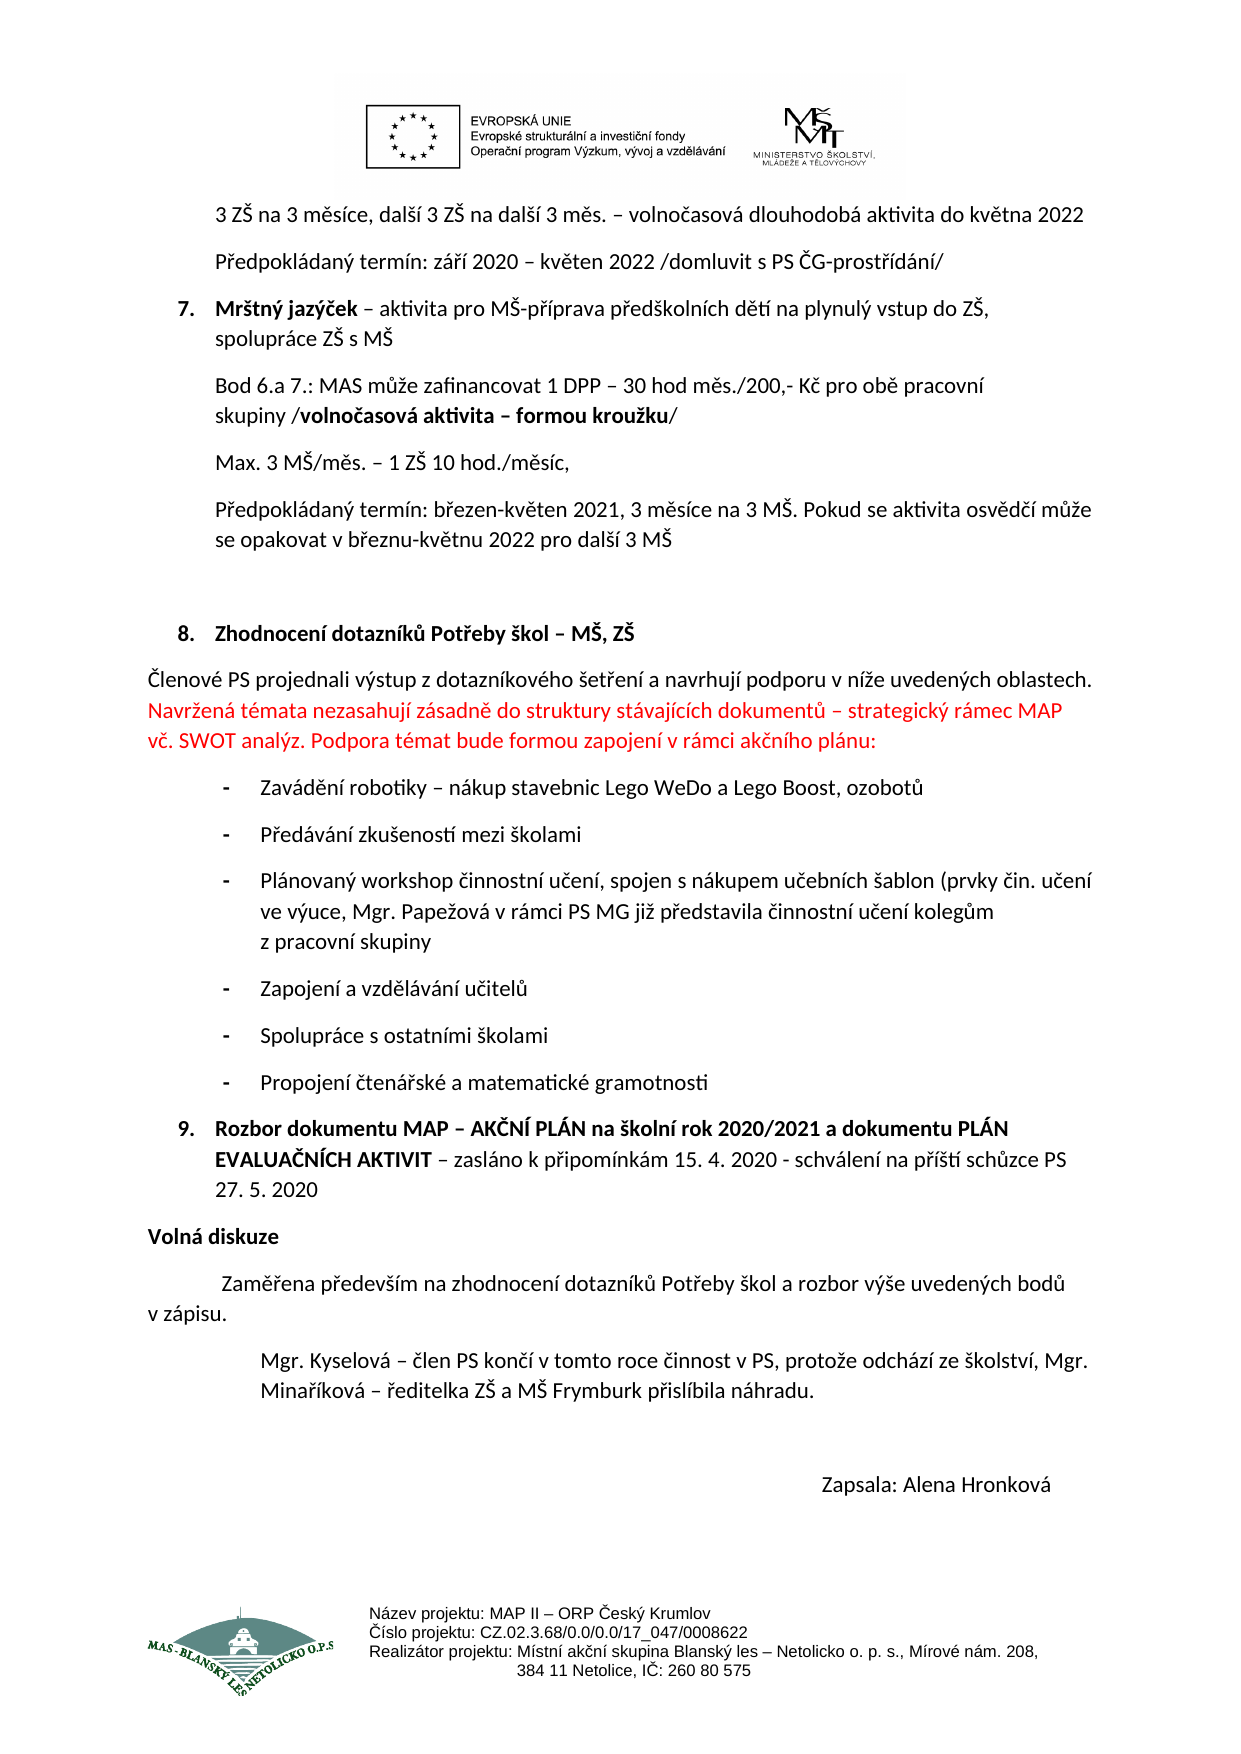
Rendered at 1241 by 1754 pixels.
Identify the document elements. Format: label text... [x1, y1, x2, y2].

list 3 ZŠ na 3 měsíce, další 3 ZŠ na další 3 měs. – volnočasová dlouhodobá aktivita do května 2022 [215, 200, 1093, 228]
list Zapojení a vzdělávání učitelů [223, 974, 1093, 1002]
list Mrštný jazýček – aktivita pro MŠ-příprava předškolních dětí na plynulý vstup do ZŠ, spolupráce ZŠ s MŠ [177, 294, 1093, 352]
text Předpokládaný termín: březen-květen 2021, 3 měsíce na 3 MŠ. Pokud se aktivita osvědčí může se opakovat v březnu-květnu 2022 pro další 3 MŠ [215, 495, 1093, 553]
text Volná diskuze [148, 1222, 1093, 1250]
list Rozbor dokumentu MAP – AKČNÍ PLÁN na školní rok 2020/2021 a dokumentu PLÁN EVALUAČNÍCH AKTIVIT – zasláno k připomínkám 15. 4. 2020 - schválení na příští schůzce PS 27. 5. 2020 [177, 1114, 1093, 1203]
list Plánovaný workshop činnostní učení, spojen s nákupem učebních šablon (prvky čin. učení ve výuce, Mgr. Papežová v rámci PS MG již představila činnostní učení kolegům z pracovní skupiny [223, 867, 1093, 955]
list Spolupráce s ostatními školami [223, 1021, 1093, 1049]
list Propojení čtenářské a matematické gramotnosti [223, 1068, 1093, 1096]
list Předpokládaný termín: září 2020 – květen 2022 /domluvit s PS ČG-prostřídání/ [215, 247, 1093, 275]
text Členové PS projednali výstup z dotazníkového šetření a navrhují podporu v níže uvedených oblastech. Navržená témata nezasahují zásadně do struktury stávajících dokumentů – strategický rámec MAP vč. SWOT analýz. Podpora témat bude formou zapojení v rámci akčního plánu: [148, 666, 1093, 754]
text Mgr. Kyselová – člen PS končí v tomto roce činnost v PS, protože odchází ze školství, Mgr. Minaříková – ředitelka ZŠ a MŠ Frymburk přislíbila náhradu. [260, 1346, 1093, 1404]
list Zhodnocení dotazníků Potřeby škol – MŠ, ZŠ [177, 619, 1093, 647]
picture [147, 1606, 334, 1696]
text Zapsala: Alena Hronková [738, 1470, 1093, 1498]
list Předávání zkušeností mezi školami [223, 820, 1093, 848]
picture [334, 73, 906, 200]
text Bod 6.a 7.: MAS může zafinancovat 1 DPP – 30 hod měs./200,- Kč pro obě pracovní skupiny /volnočasová aktivita – formou kroužku/ [215, 371, 1093, 429]
text Max. 3 MŠ/měs. – 1 ZŠ 10 hod./měsíc, [215, 448, 1093, 476]
list Zavádění robotiky – nákup stavebnic Lego WeDo a Lego Boost, ozobotů [223, 773, 1093, 801]
text Zaměřena především na zhodnocení dotazníků Potřeby škol a rozbor výše uvedených bodů v zápisu. [148, 1269, 1093, 1327]
